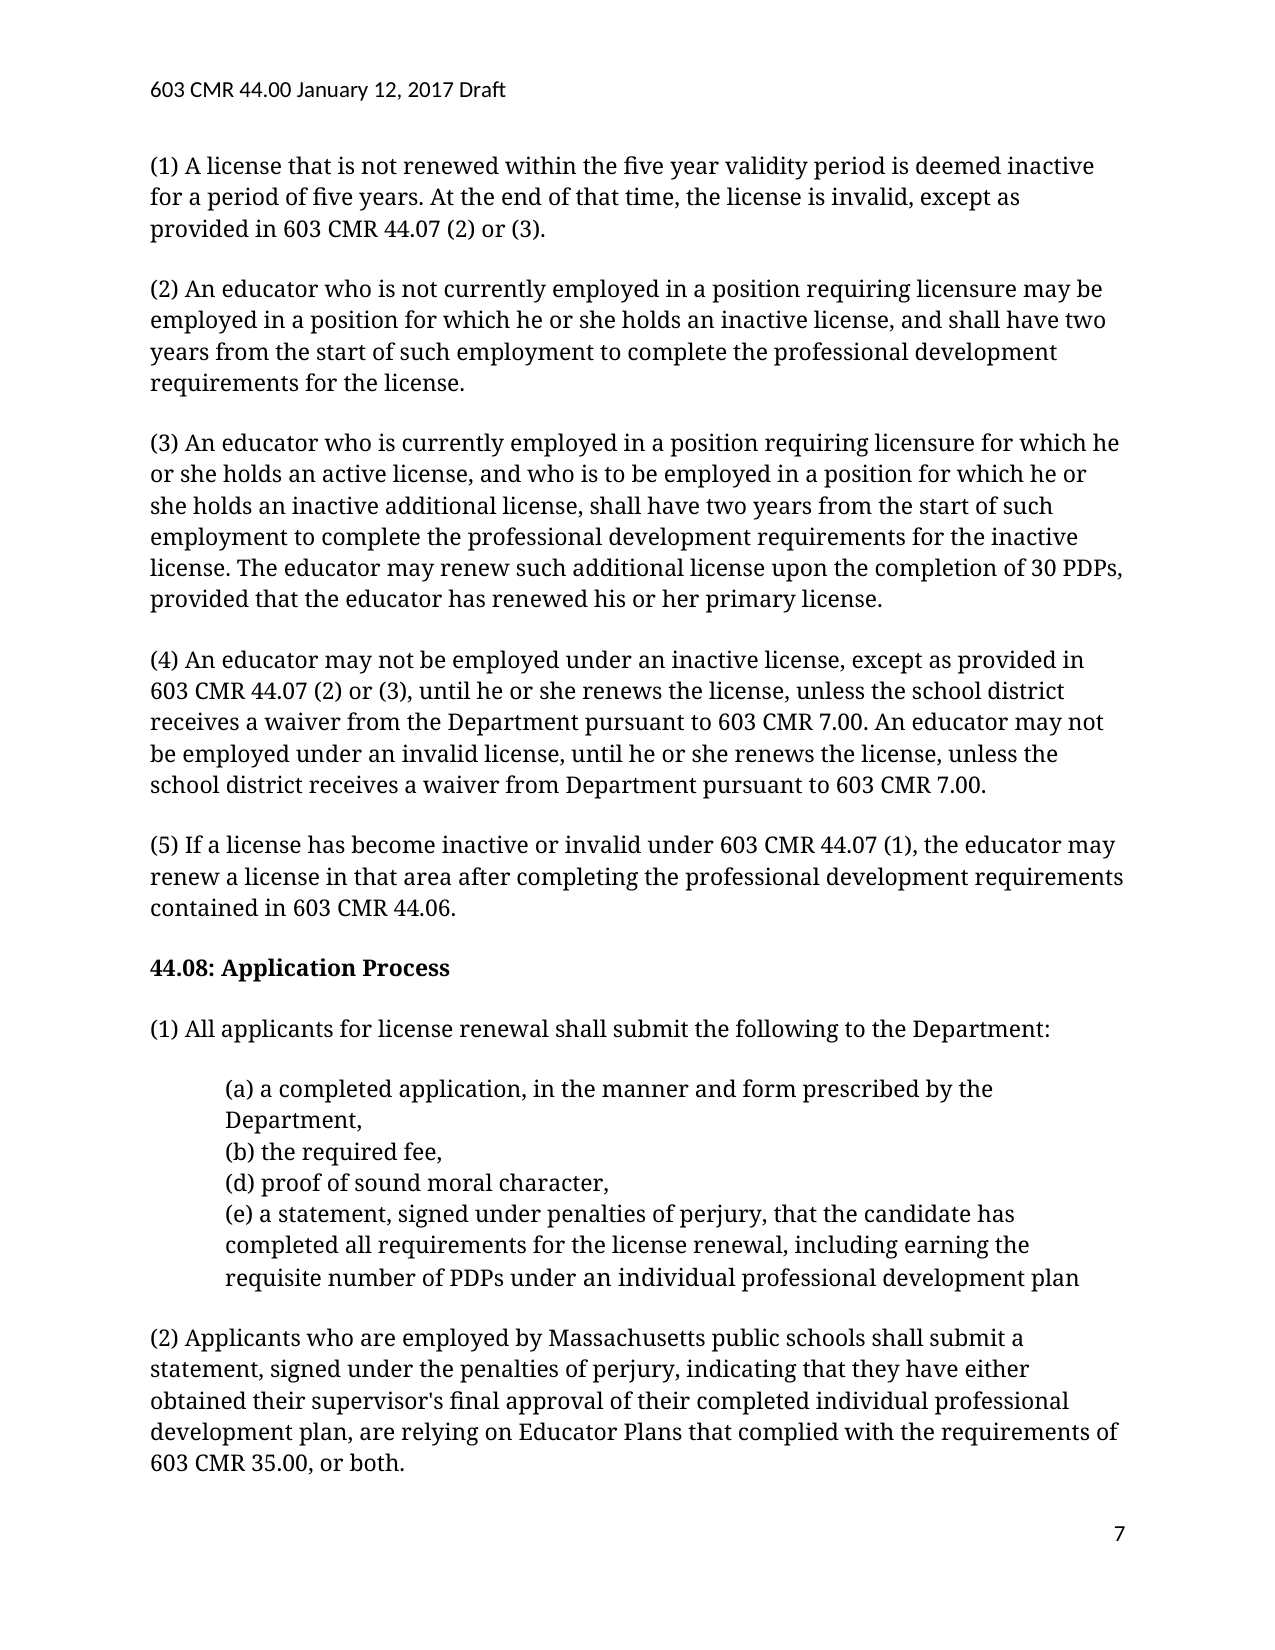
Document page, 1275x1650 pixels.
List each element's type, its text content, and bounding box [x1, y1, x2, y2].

text (1) A license that is not renewed within the five year validity period is deemed inactive for a period of five years. At the end of that time, the license is invalid, except as provided in 603 CMR 44.07 (2) or (3). [150, 150, 1125, 244]
text (a) a completed application, in the manner and form prescribed by the Department, [225, 1073, 1125, 1135]
text (5) If a license has become inactive or invalid under 603 CMR 44.07 (1), the educator may renew a license in that area after completing the professional development requirements contained in 603 CMR 44.06. [150, 829, 1125, 923]
text (3) An educator who is currently employed in a position requiring licensure for which he or she holds an active license, and who is to be employed in a position for which he or she holds an inactive additional license, shall have two years from the start of such employment to complete the professional development requirements for the inactive license. The educator may renew such additional license upon the completion of 30 PDPs, provided that the educator has renewed his or her primary license. [150, 427, 1125, 614]
text (2) Applicants who are employed by Massachusetts public schools shall submit a statement, signed under the penalties of perjury, indicating that they have either obtained their supervisor's final approval of their completed individual professional development plan, are relying on Educator Plans that complied with the requirements of 603 CMR 35.00, or both. [150, 1322, 1125, 1478]
text (d) proof of sound moral character, [225, 1167, 1125, 1198]
text 44.08: Application Process [150, 952, 1125, 983]
text (4) An educator may not be employed under an inactive license, except as provided in 603 CMR 44.07 (2) or (3), until he or she renews the license, unless the school district receives a waiver from the Department pursuant to 603 CMR 7.00. An educator may not be employed under an invalid license, until he or she renews the license, unless the school district receives a waiver from Department pursuant to 603 CMR 7.00. [150, 644, 1125, 800]
text (1) All applicants for license renewal shall submit the following to the Department: [150, 1012, 1125, 1044]
text (e) a statement, signed under penalties of perjury, that the candidate has completed all requirements for the license renewal, including earning the requisite number of PDPs under an individual professional development plan [225, 1198, 1125, 1293]
text (2) An educator who is not currently employed in a position requiring licensure may be employed in a position for which he or she holds an inactive license, and shall have two years from the start of such employment to complete the professional development requirements for the license. [150, 273, 1125, 398]
text (b) the required fee, [225, 1135, 1125, 1167]
